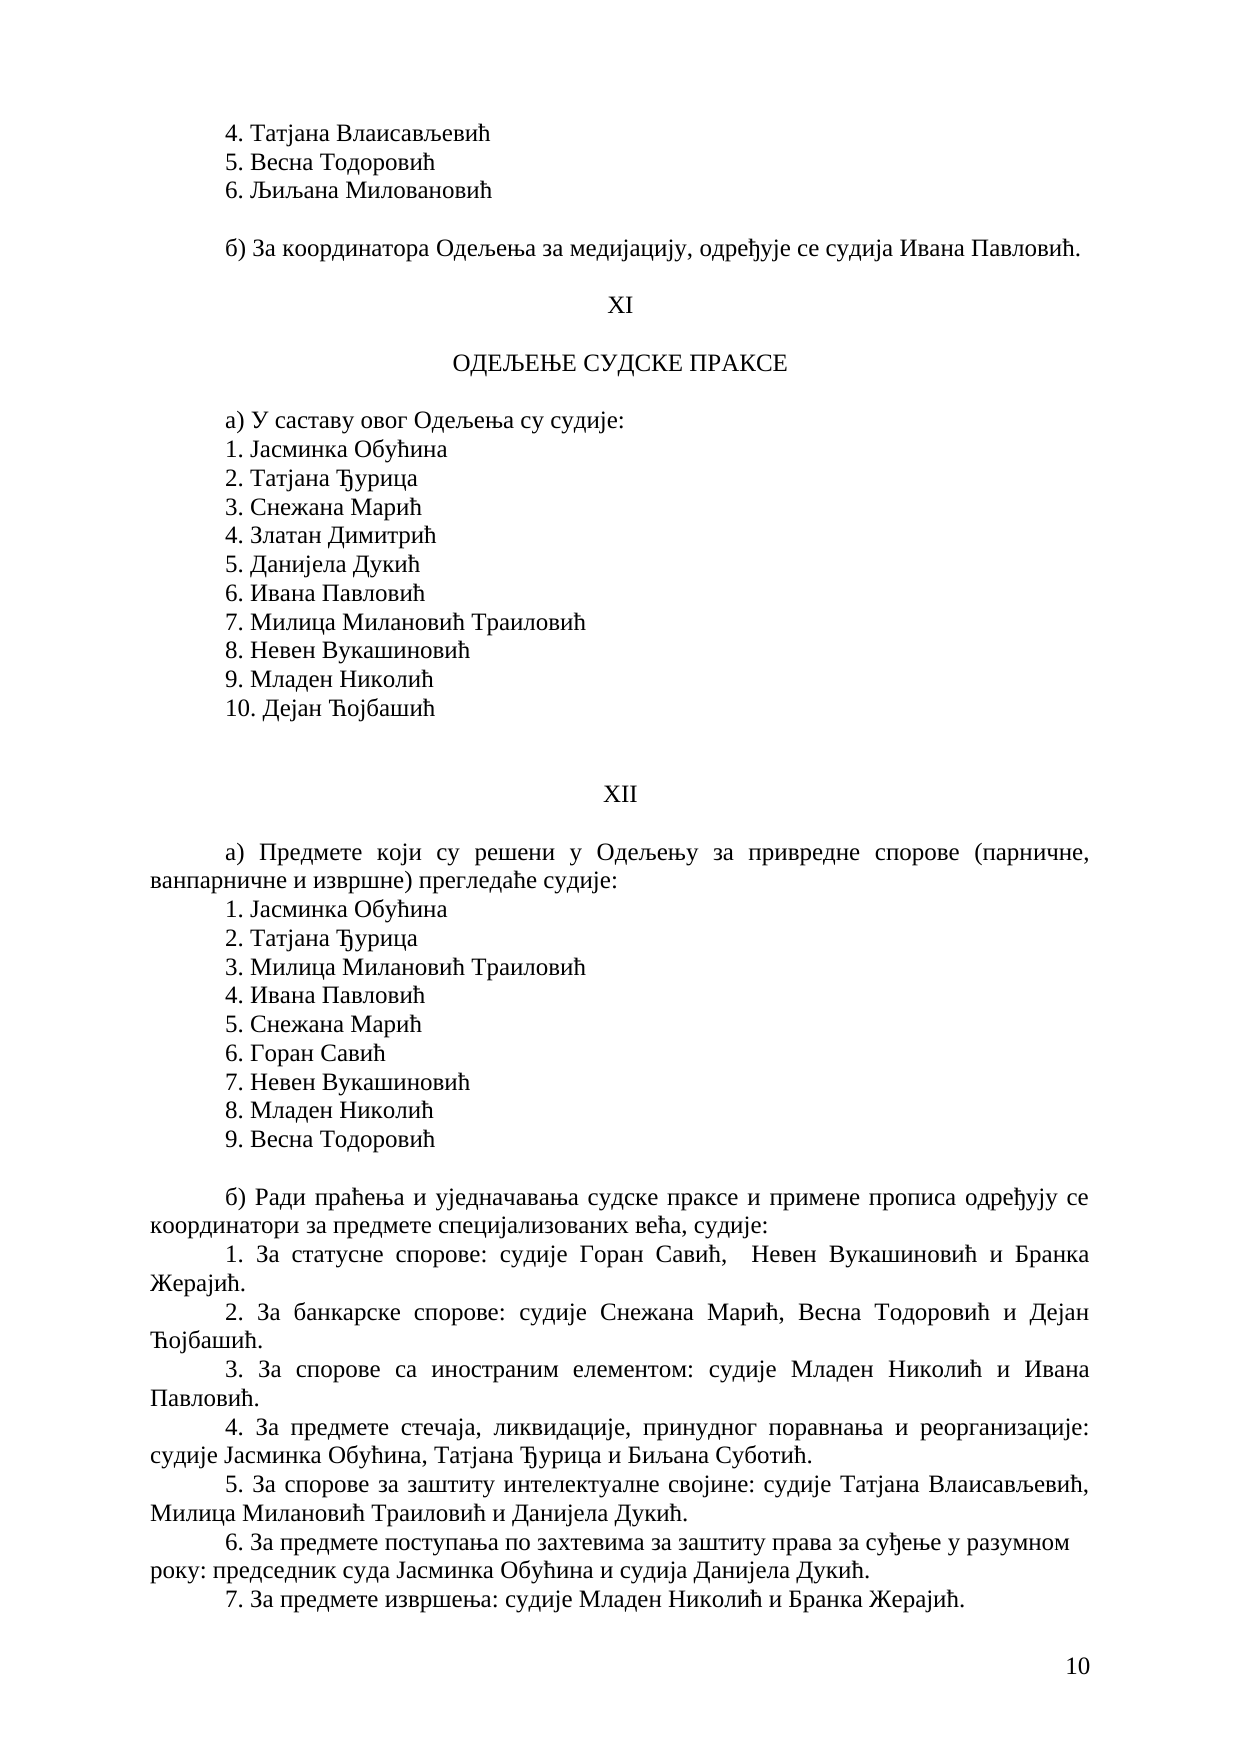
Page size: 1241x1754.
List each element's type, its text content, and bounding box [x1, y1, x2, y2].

text 7. За предмете извршења: судије Младен Николић и Бранка Жерајић. [187, 1584, 1090, 1613]
text 5. За спорове за заштиту интелектуалне својине: судије Татјана Влаисављевић, Милица Милановић Траиловић и Данијела Дукић. [150, 1469, 1090, 1527]
text 1. Јасминка Обућина [150, 434, 1090, 463]
text 1. Јасминка Обућина [150, 894, 1090, 923]
text 4. За предмете стечаја, ликвидације, принудног поравнања и реорганизације: судије Јасминка Обућина, Татјана Ђурица и Биљана Суботић. [150, 1412, 1090, 1469]
text 3. Снежана Марић [150, 492, 1090, 521]
text 2. За банкарске спорове: судије Снежана Марић, Весна Тодоровић и Дејан Ћојбашић. [150, 1297, 1090, 1354]
text ОДЕЉЕЊЕ СУДСКЕ ПРАКСЕ [150, 348, 1090, 377]
text 4. Златан Димитрић [150, 521, 1090, 549]
text 3. Милица Милановић Траиловић [150, 952, 1090, 981]
text 5. Снежана Марић [150, 1009, 1090, 1038]
text 5. Данијела Дукић [150, 549, 1090, 578]
text 2. Татјана Ђурица [150, 923, 1090, 952]
text 6. Горан Савић [150, 1038, 1090, 1067]
text 7. Невен Вукашиновић [150, 1067, 1090, 1096]
text 7. Милица Милановић Траиловић [150, 607, 1090, 636]
text XI [150, 291, 1090, 319]
text 10. Дејан Ћојбашић [150, 693, 1090, 722]
text 6. За предмете поступања по захтевима за заштиту права за суђење у разумном року: председник суда Јасминка Обућина и судија Данијела Дукић. [150, 1527, 1090, 1584]
text б) Ради праћења и уједначавања судске праксе и примене прописа одређују се координатори за предмете специјализованих већа, судије: [150, 1182, 1090, 1239]
text 3. За спорове са иностраним елементом: судије Младен Николић и Ивана Павловић. [150, 1354, 1090, 1412]
text 4. Ивана Павловић [150, 981, 1090, 1009]
text 6. Љиљана Миловановић [187, 176, 1090, 204]
text 5. Весна Тодоровић [187, 147, 1090, 176]
text а) Предмете који су решени у Одељењу за привредне спорове (парничне, ванпарничне и извршне) прегледаће судије: [150, 837, 1090, 894]
text 6. Ивана Павловић [150, 578, 1090, 607]
text 8. Младен Николић [150, 1096, 1090, 1124]
text XII [150, 779, 1090, 808]
text б) За координатора Одељења за медијацију, одређује се судија Ивана Павловић. [150, 233, 1090, 262]
text а) У саставу овог Одељења су судије: [150, 406, 1090, 434]
text 4. Татјана Влаисављевић [187, 118, 1090, 147]
text 1. За статусне спорове: судије Горан Савић, Невен Вукашиновић и Бранка Жерајић. [150, 1239, 1090, 1297]
text 9. Младен Николић [150, 664, 1090, 693]
text 2. Татјана Ђурица [150, 463, 1090, 492]
text 9. Весна Тодоровић [150, 1124, 1090, 1153]
text 8. Невен Вукашиновић [150, 636, 1090, 664]
